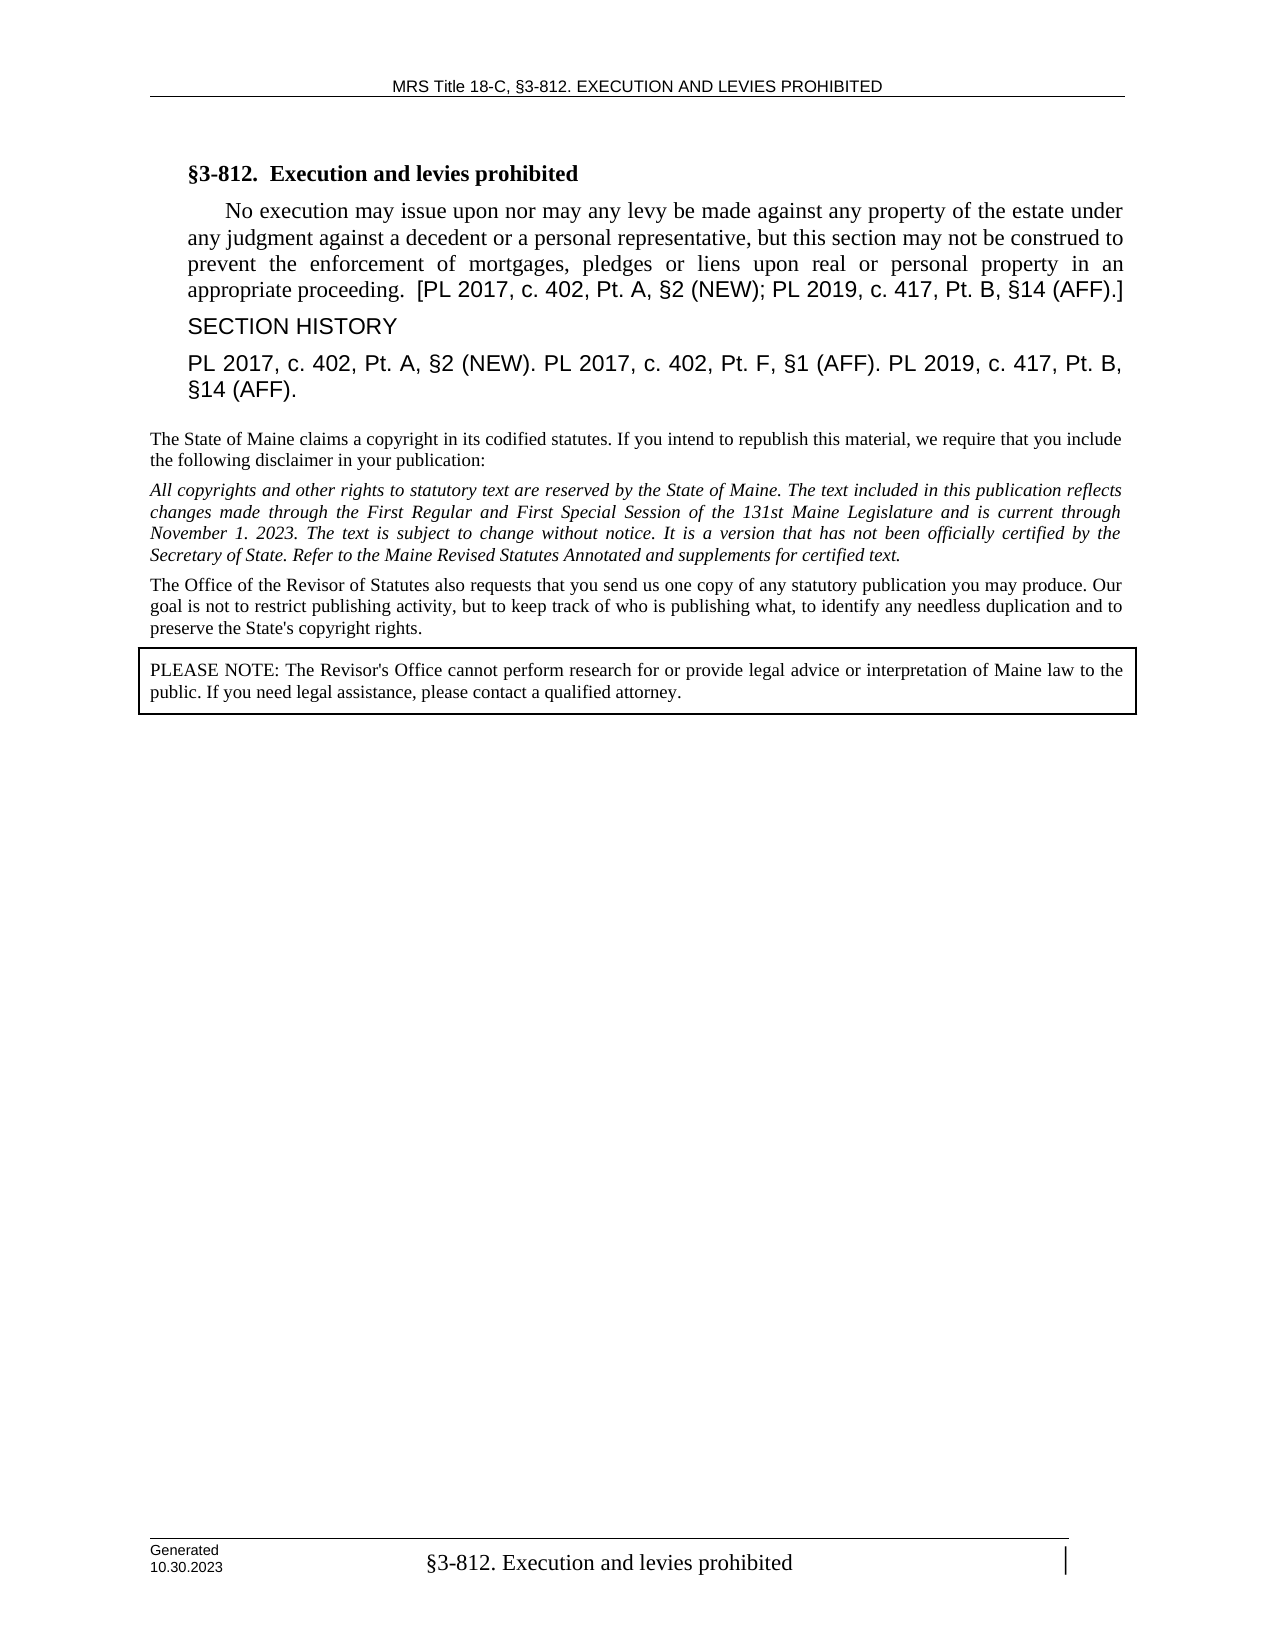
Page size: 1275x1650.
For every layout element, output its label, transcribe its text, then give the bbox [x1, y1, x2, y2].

text The Office of the Revisor of Statutes also requests that you send us one copy of any statutory publication you may produce. Our goal is not to restrict publishing activity, but to keep track of who is publishing what, to identify any needless duplication and to preserve the State's copyright rights. [150, 574, 1125, 638]
text §3-812. Execution and levies prohibited [187, 160, 1125, 187]
text PLEASE NOTE: The Revisor's Office cannot perform research for or provide legal advice or interpretation of Maine law to the public. If you need legal assistance, please contact a qualified attorney. [140, 649, 1135, 713]
text All copyrights and other rights to statutory text are reserved by the State of Maine. The text included in this publication reflects changes made through the First Regular and First Special Session of the 131st Maine Legislature and is current through November 1. 2023 . The text is subject to change without notice. It is a version that has not been officially certified by the Secretary of State. Refer to the Maine Revised Statutes Annotated and supplements for certified text. [150, 479, 1125, 565]
text PL 2017, c. 402, Pt. A, §2 (NEW). PL 2017, c. 402, Pt. F, §1 (AFF). PL 2019, c. 417, Pt. B, §14 (AFF). [187, 350, 1125, 403]
text The State of Maine claims a copyright in its codified statutes. If you intend to republish this material, we require that you include the following disclaimer in your publication: [150, 428, 1125, 471]
text SECTION HISTORY [187, 313, 1125, 339]
text No execution may issue upon nor may any levy be made against any property of the estate under any judgment against a decedent or a personal representative, but this section may not be construed to prevent the enforcement of mortgages, pledges or liens upon real or personal property in an appropriate proceeding. [PL 2017, c. 402, Pt. A, §2 (NEW); PL 2019, c. 417, Pt. B, §14 (AFF).] [187, 197, 1125, 303]
